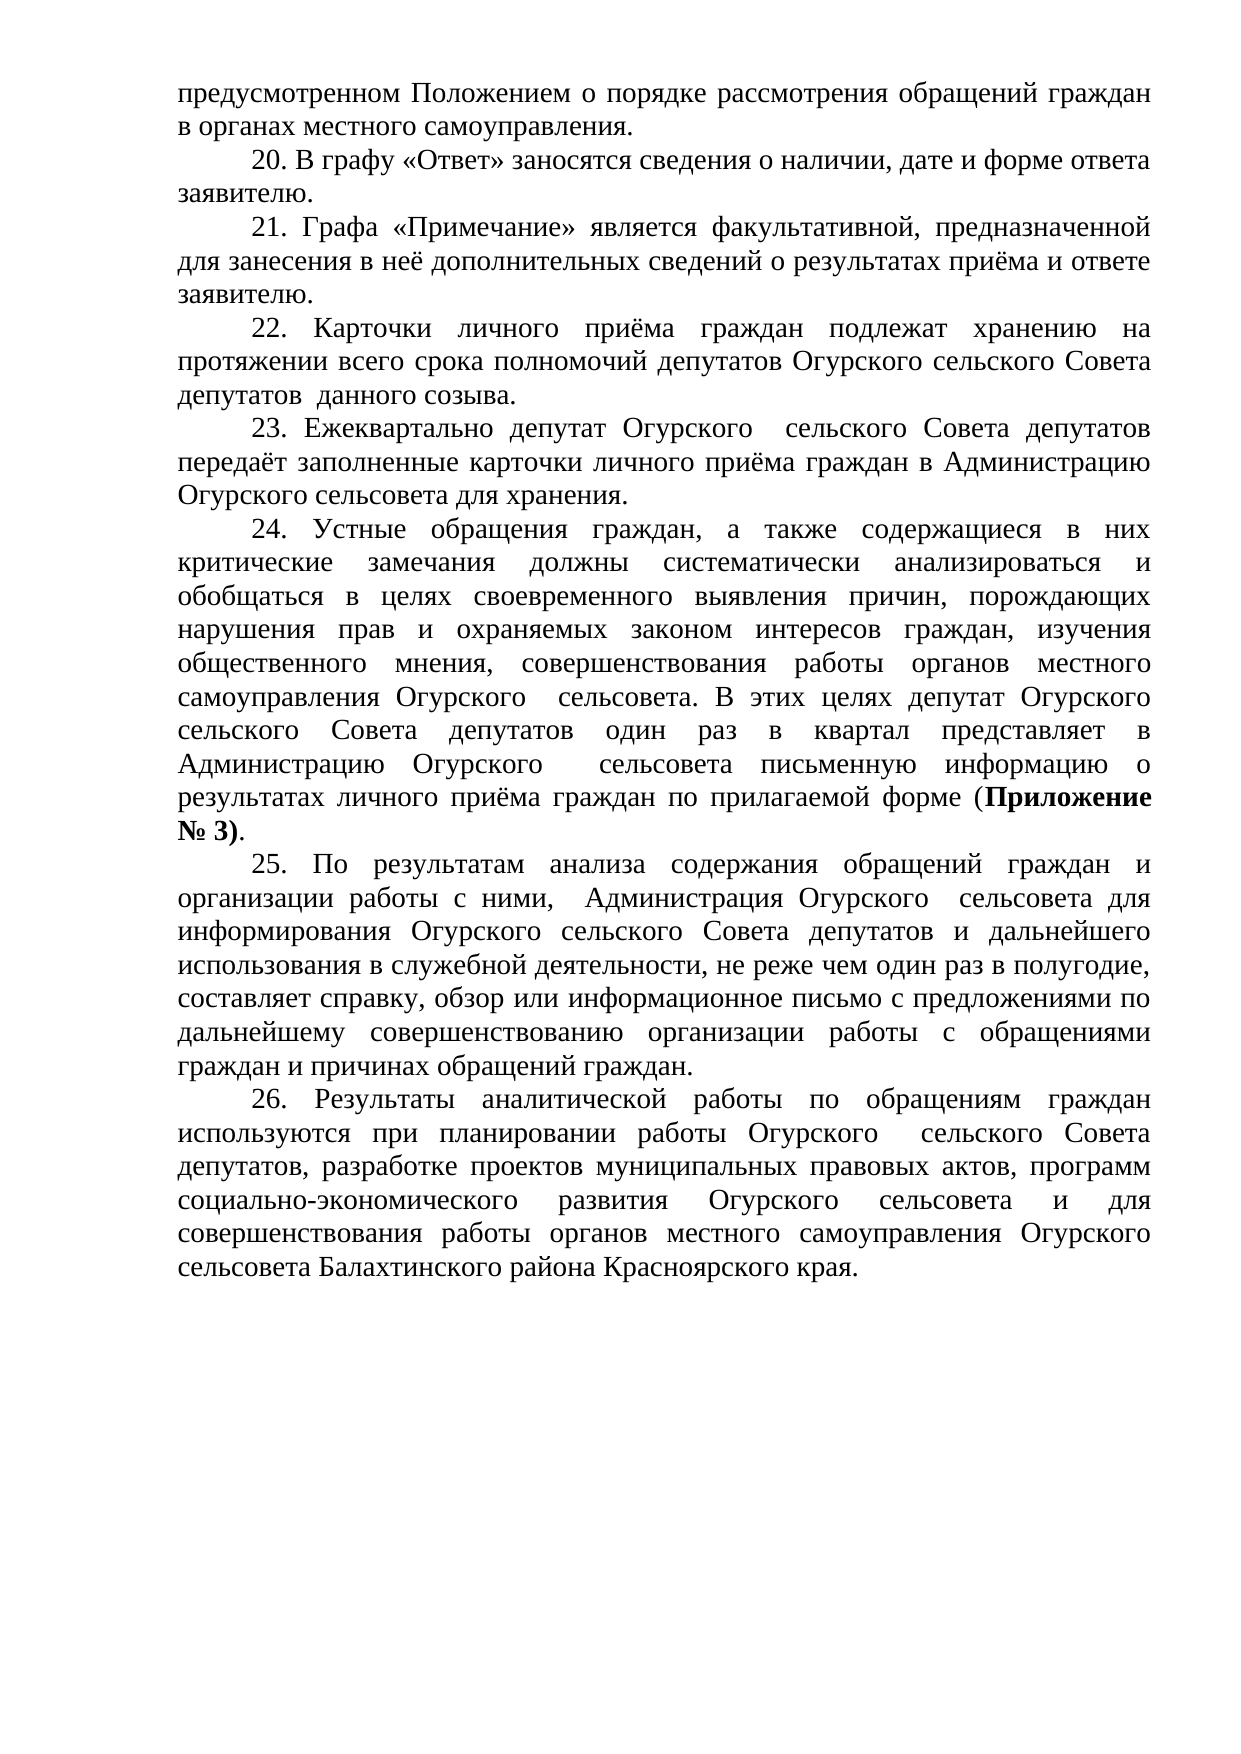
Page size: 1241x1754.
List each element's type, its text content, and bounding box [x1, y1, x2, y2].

text 24. Устные обращения граждан, а также содержащиеся в них критические замечания должны систематически анализироваться и обобщаться в целях своевременного выявления причин, порождающих нарушения прав и охраняемых законом интересов граждан, изучения общественного мнения, совершенствования работы органов местного самоуправления Огурского сельсовета. В этих целях депутат Огурского сельского Совета депутатов один раз в квартал представляет в Администрацию Огурского сельсовета письменную информацию о результатах личного приёма граждан по прилагаемой форме (Приложение № 3). [177, 511, 1152, 846]
text 23. Ежеквартально депутат Огурского сельского Совета депутатов передаёт заполненные карточки личного приёма граждан в Администрацию Огурского сельсовета для хранения. [177, 410, 1152, 511]
text 20. В графу «Ответ» заносятся сведения о наличии, дате и форме ответа заявителю. [177, 142, 1152, 209]
text 22. Карточки личного приёма граждан подлежат хранению на протяжении всего срока полномочий депутатов Огурского сельского Совета депутатов данного созыва. [177, 310, 1152, 410]
text 25. По результатам анализа содержания обращений граждан и организации работы с ними, Администрация Огурского сельсовета для информирования Огурского сельского Совета депутатов и дальнейшего использования в служебной деятельности, не реже чем один раз в полугодие, составляет справку, обзор или информационное письмо с предложениями по дальнейшему совершенствованию организации работы с обращениями граждан и причинах обращений граждан. [177, 846, 1152, 1081]
text 21. Графа «Примечание» является факультативной, предназначенной для занесения в неё дополнительных сведений о результатах приёма и ответе заявителю. [177, 209, 1152, 310]
text 26. Результаты аналитической работы по обращениям граждан используются при планировании работы Огурского сельского Совета депутатов, разработке проектов муниципальных правовых актов, программ социально-экономического развития Огурского сельсовета и для совершенствования работы органов местного самоуправления Огурского сельсовета Балахтинского района Красноярского края. [177, 1081, 1152, 1282]
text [177, 75, 1152, 142]
